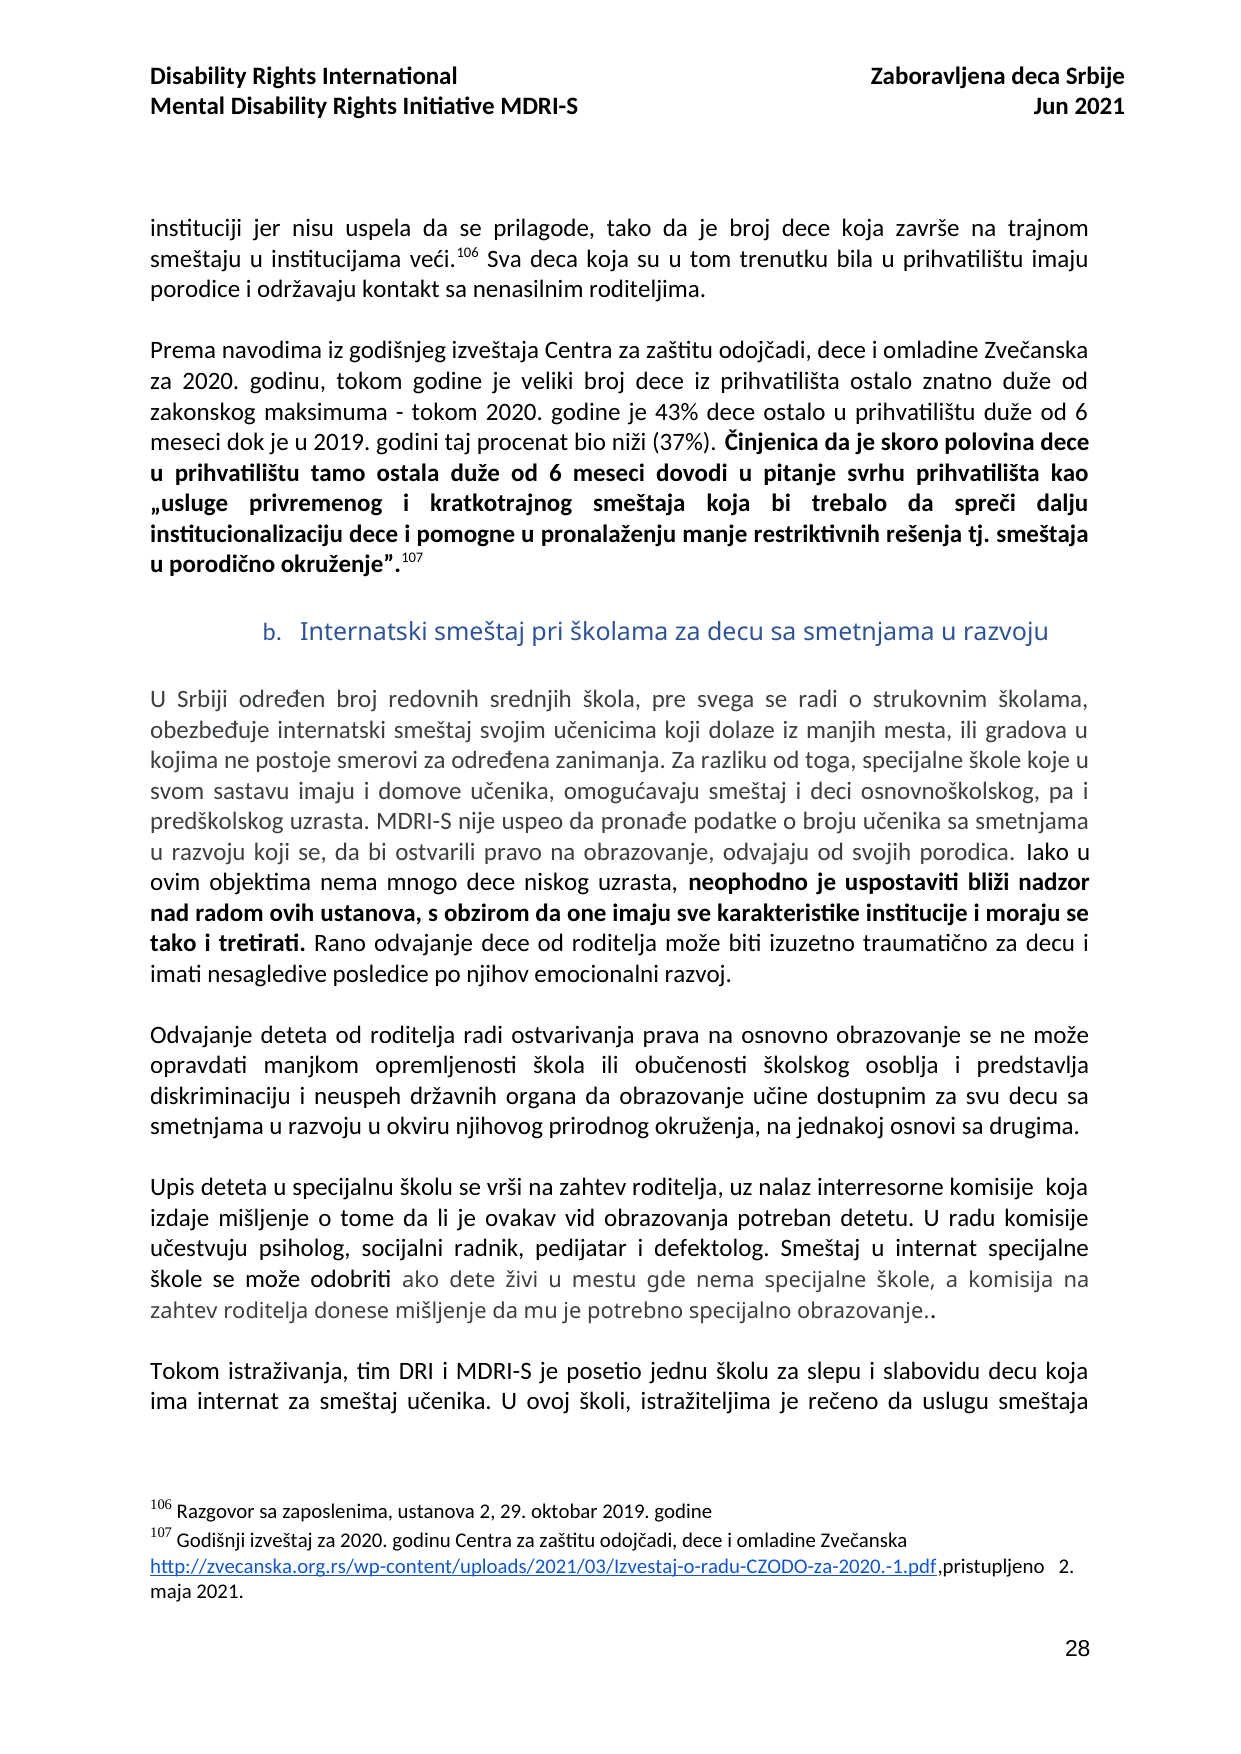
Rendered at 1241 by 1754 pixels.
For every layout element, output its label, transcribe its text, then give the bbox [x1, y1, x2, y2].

subtitle Internatski smeštaj pri školama za decu sa smetnjama u razvoju [262, 613, 1090, 648]
text U Srbiji određen broj redovnih srednjih škola, pre svega se radi o strukovnim školama, obezbeđuje internatski smeštaj svojim učenicima koji dolaze iz manjih mesta, ili gradova u kojima ne postoje smerovi za određena zanimanja. Za razliku od toga, specijalne škole koje u svom sastavu imaju i domove učenika, omogućavaju smeštaj i deci osnovnoškolskog, pa i predškolskog uzrasta. MDRI-S nije uspeo da pronađe podatke o broju učenika sa smetnjama u razvoju koji se, da bi ostvarili pravo na obrazovanje, odvajaju od svojih porodica. Iako u ovim objektima nema mnogo dece niskog uzrasta, neophodno je uspostaviti bliži nadzor nad radom ovih ustanova, s obzirom da one imaju sve karakteristike institucije i moraju se tako i tretirati. Rano odvajanje dece od roditelja može biti izuzetno traumatično za decu i imati nesagledive posledice po njihov emocionalni razvoj. [150, 836, 1090, 988]
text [150, 1355, 1090, 1416]
text Upis deteta u specijalnu školu se vrši na zahtev roditelja, uz nalaz interresorne komisije koja izdaje mišljenje o tome da li je ovakav vid obrazovanja potreban detetu. U radu komisije učestvuju psiholog, socijalni radnik, pedijatar i defektolog. Smeštaj u internat specijalne škole se može odobriti ako dete živi u mestu gde nema specijalne škole, a komisija na zahtev roditelja donese mišljenje da mu je potrebno specijalno obrazovanje.. [150, 1172, 1090, 1324]
text Prema navodima iz godišnjeg izveštaja Centra za zaštitu odojčadi, dece i omladine Zvečanska za 2020. godinu, tokom godine je veliki broj dece iz prihvatilišta ostalo znatno duže od zakonskog maksimuma - tokom 2020. godine je 43% dece ostalo u prihvatilištu duže od 6 meseci dok je u 2019. godini taj procenat bio niži (37%). Činjenica da je skoro polovina dece u prihvatilištu tamo ostala duže od 6 meseci dovodi u pitanje svrhu prihvatilišta kao „usluge privremenog i kratkotrajnog smeštaja koja bi trebalo da spreči dalju institucionalizaciju dece i pomogne u pronalaženju manje restriktivnih rešenja tj. smeštaja u porodično okruženje”. [150, 335, 1090, 579]
text Odvajanje deteta od roditelja radi ostvarivanja prava na osnovno obrazovanje se ne može opravdati manjkom opremljenosti škola ili obučenosti školskog osoblja i predstavlja diskriminaciju i neuspeh državnih organa da obrazovanje učine dostupnim za svu decu sa smetnjama u razvoju u okviru njihovog prirodnog okruženja, na jednakoj osnovi sa drugima. [150, 1019, 1090, 1141]
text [150, 213, 1090, 304]
